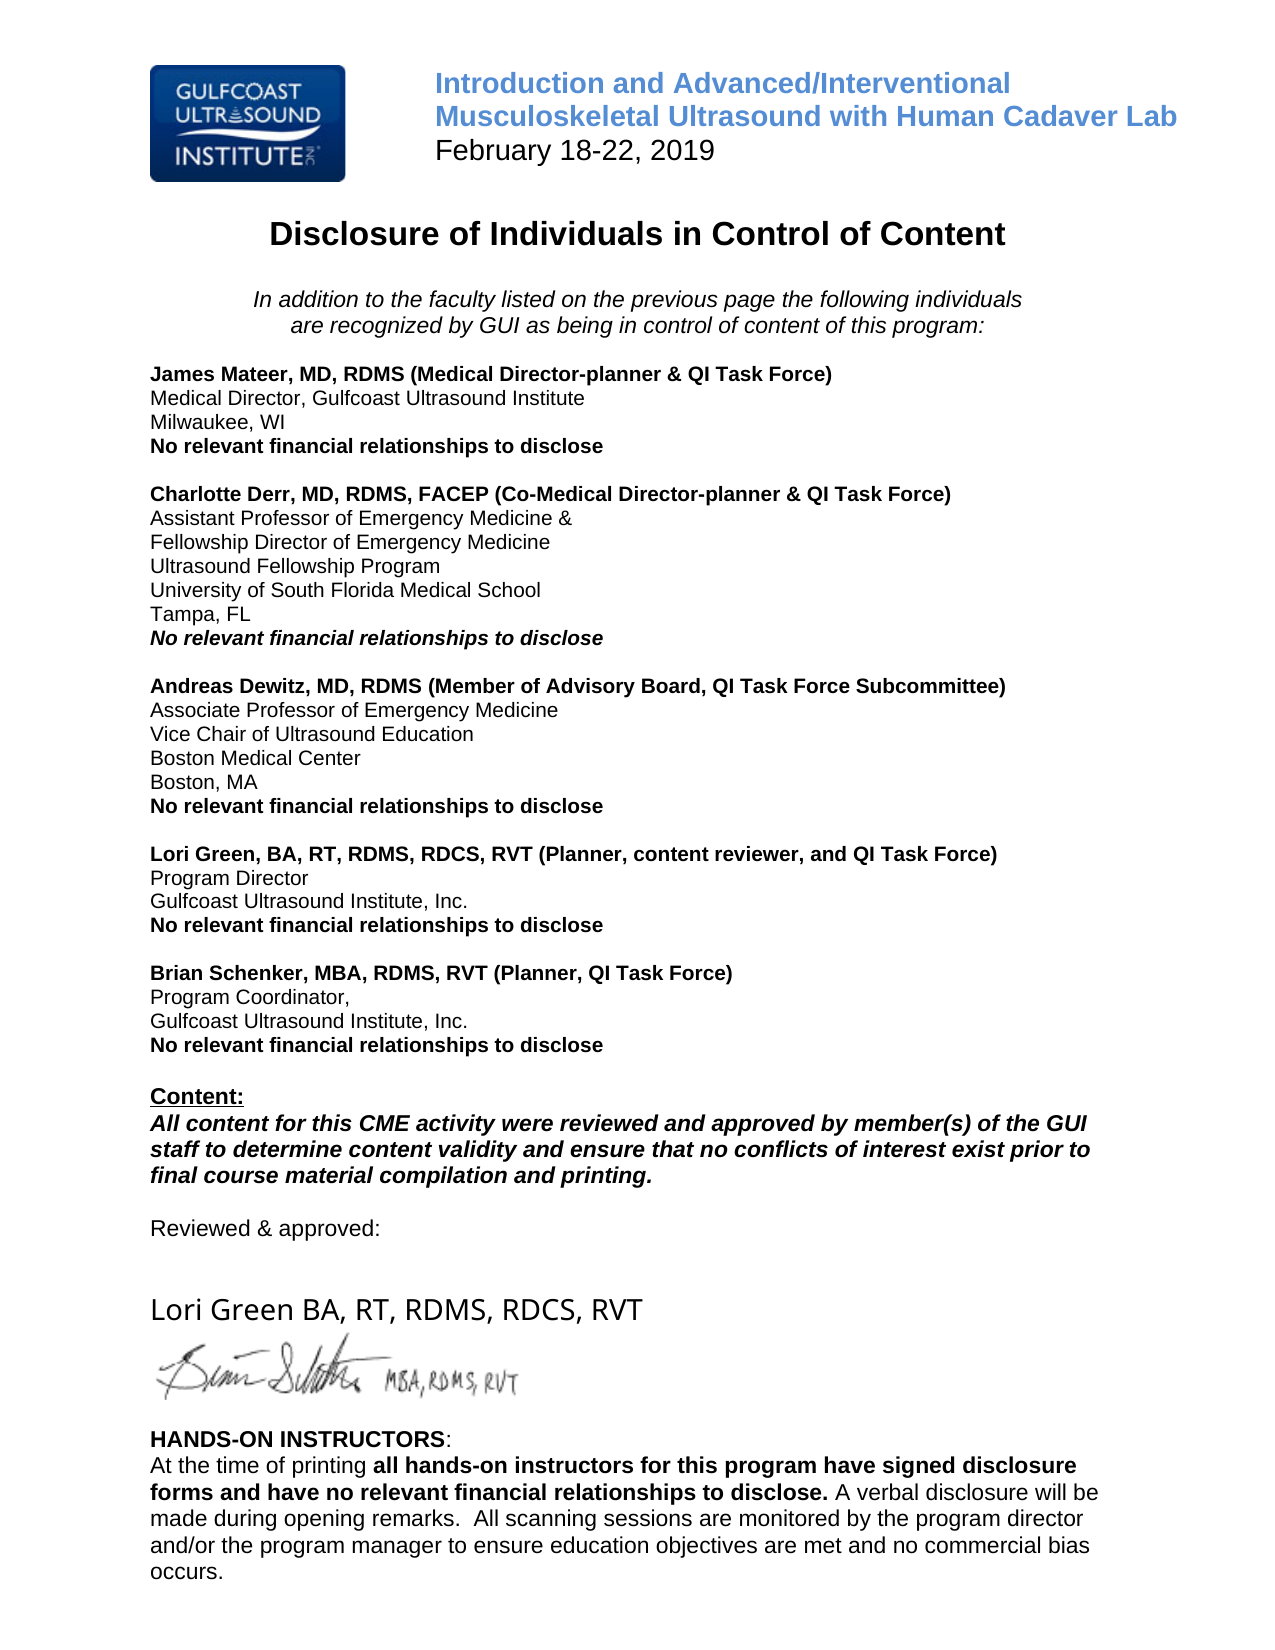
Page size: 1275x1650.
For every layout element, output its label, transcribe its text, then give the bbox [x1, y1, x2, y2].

text Fellowship Director of Emergency Medicine [150, 530, 1125, 554]
text Lori Green BA, RT, RDMS, RDCS, RVT [150, 1289, 1125, 1329]
text Boston Medical Center [150, 746, 1125, 769]
text Milwaukee, WI [150, 410, 1125, 434]
text Program Coordinator, [150, 985, 1125, 1009]
text HANDS-ON INSTRUCTORS: [150, 1426, 1162, 1452]
text All content for this CME activity were reviewed and approved by member(s) of the GUI staff to determine content validity and ensure that no conflicts of interest exist prior to final course material compilation and printing. [150, 1110, 1125, 1189]
text No relevant financial relationships to disclose [150, 793, 1125, 817]
text Ultrasound Fellowship Program [150, 554, 1125, 578]
text Tampa, FL [150, 602, 1125, 626]
text No relevant financial relationships to disclose [150, 913, 1125, 937]
text Assistant Professor of Emergency Medicine & [150, 506, 1125, 530]
text Lori Green, BA, RT, RDMS, RDCS, RVT (Planner, content reviewer, and QI Task Force) [150, 841, 1125, 865]
text Medical Director, Gulfcoast Ultrasound Institute [150, 386, 1125, 410]
text Gulfcoast Ultrasound Institute, Inc. [150, 889, 1125, 913]
text Vice Chair of Ultrasound Education [150, 722, 1125, 746]
text Charlotte Derr, MD, RDMS, FACEP (Co-Medical Director-planner & QI Task Force) [150, 482, 1125, 506]
text No relevant financial relationships to disclose [150, 626, 1125, 650]
text Brian Schenker, MBA, RDMS, RVT (Planner, QI Task Force) [150, 961, 1125, 985]
text At the time of printing all hands-on instructors for this program have signed disclosure forms and have no relevant financial relationships to disclose. A verbal disclosure will be made during opening remarks. All scanning sessions are monitored by the program director and/or the program manager to ensure education objectives are met and no commercial bias occurs. [150, 1452, 1125, 1584]
text Program Director [150, 865, 1125, 889]
text are recognized by GUI as being in control of content of this program: [150, 312, 1125, 338]
text Content: [150, 1083, 1125, 1110]
text In addition to the faculty listed on the previous page the following individuals [150, 286, 1125, 312]
text Associate Professor of Emergency Medicine [150, 698, 1125, 722]
text University of South Florida Medical School [150, 578, 1125, 602]
text Andreas Dewitz, MD, RDMS (Member of Advisory Board, QI Task Force Subcommittee) [150, 674, 1125, 698]
text Disclosure of Individuals in Control of Content [150, 213, 1125, 252]
text Boston, MA [150, 769, 1125, 793]
text No relevant financial relationships to disclose [150, 1033, 1125, 1057]
text Gulfcoast Ultrasound Institute, Inc. [150, 1009, 1125, 1033]
text James Mateer, MD, RDMS (Medical Director-planner & QI Task Force) [150, 362, 1125, 386]
text No relevant financial relationships to disclose [150, 434, 1125, 458]
picture [150, 65, 346, 182]
text Reviewed & approved: [150, 1215, 1125, 1241]
